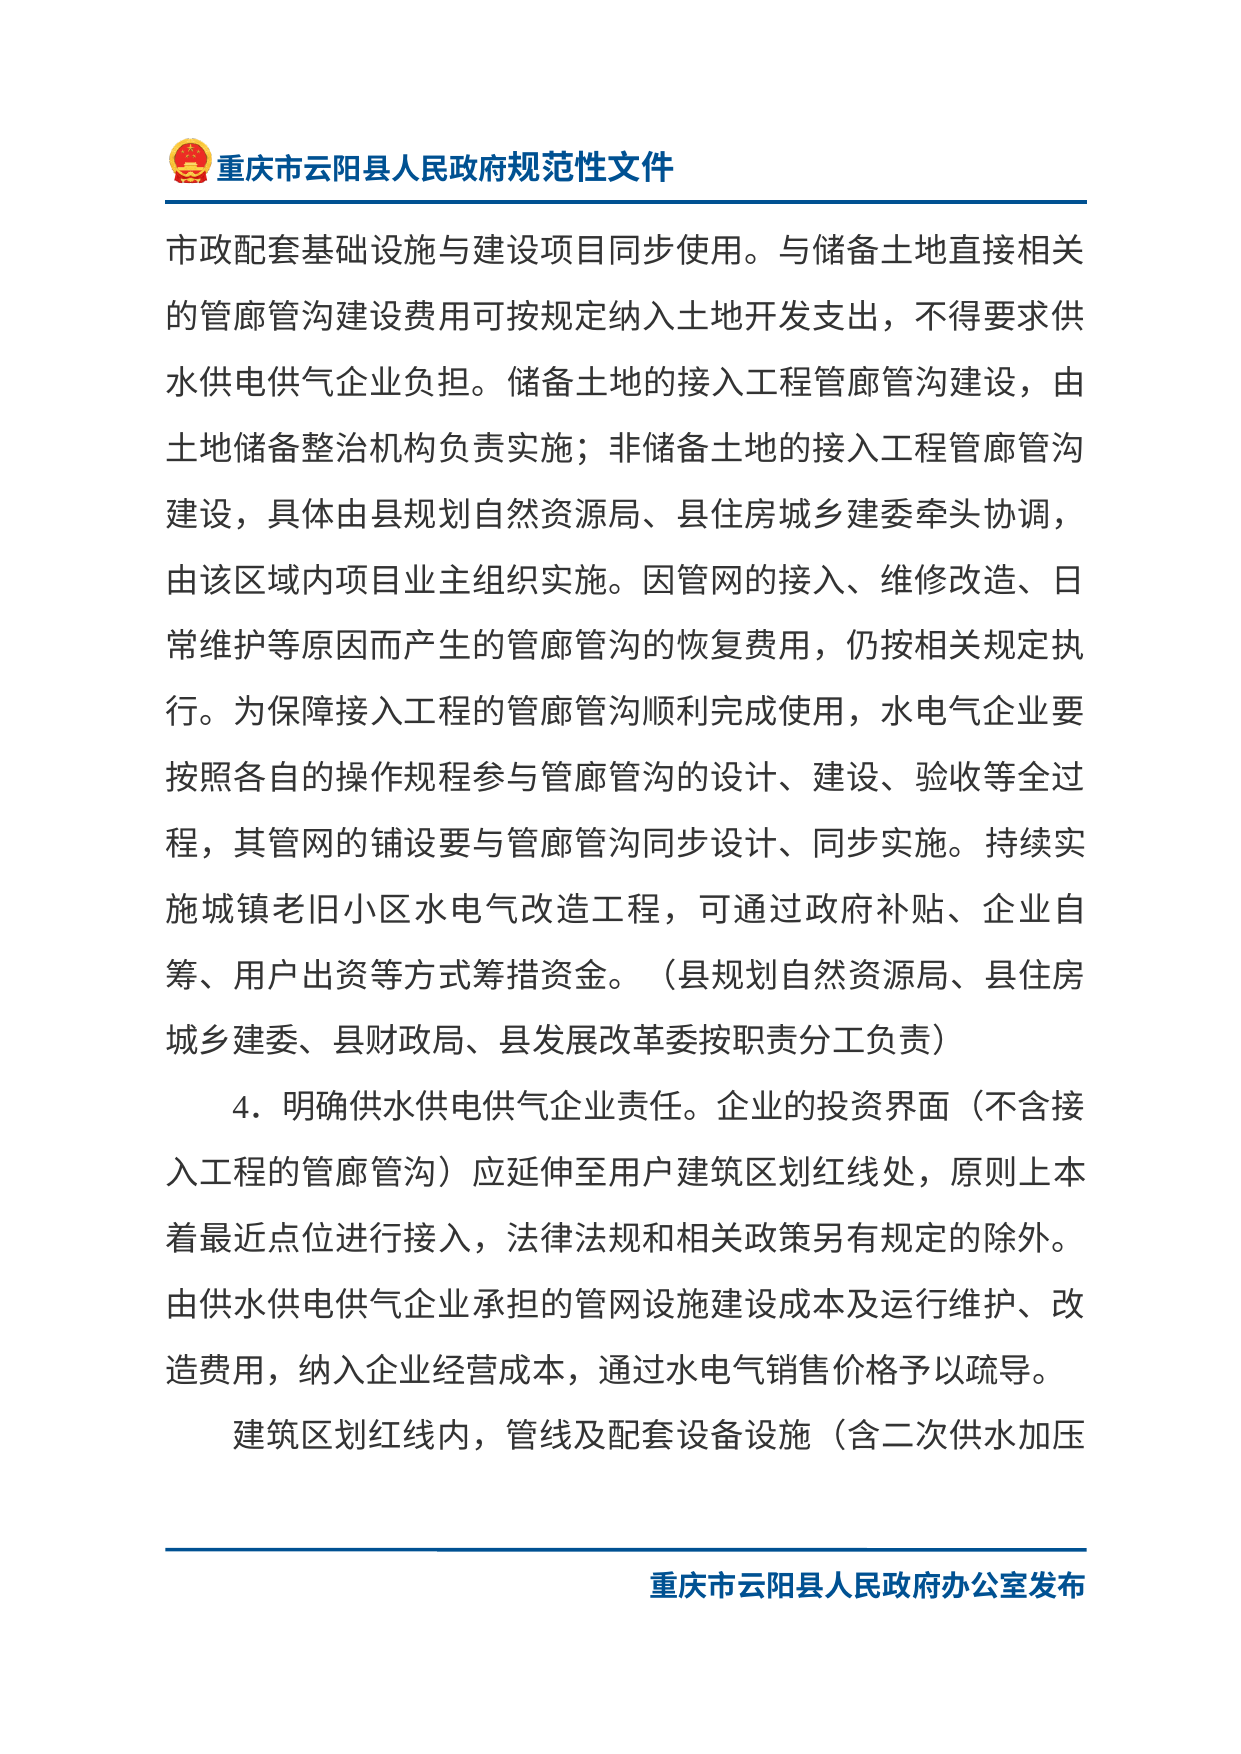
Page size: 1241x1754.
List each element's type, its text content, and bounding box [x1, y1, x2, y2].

picture [165, 136, 216, 187]
text 4．明确供水供电供气企业责任。企业的投资界面（不含接入工程的管廊管沟）应延伸至用户建筑区划红线处，原则上本着最近点位进行接入，法律法规和相关政策另有规定的除外。由供水供电供气企业承担的管网设施建设成本及运行维护、改造费用，纳入企业经营成本，通过水电气销售价格予以疏导。 [165, 1071, 1087, 1400]
